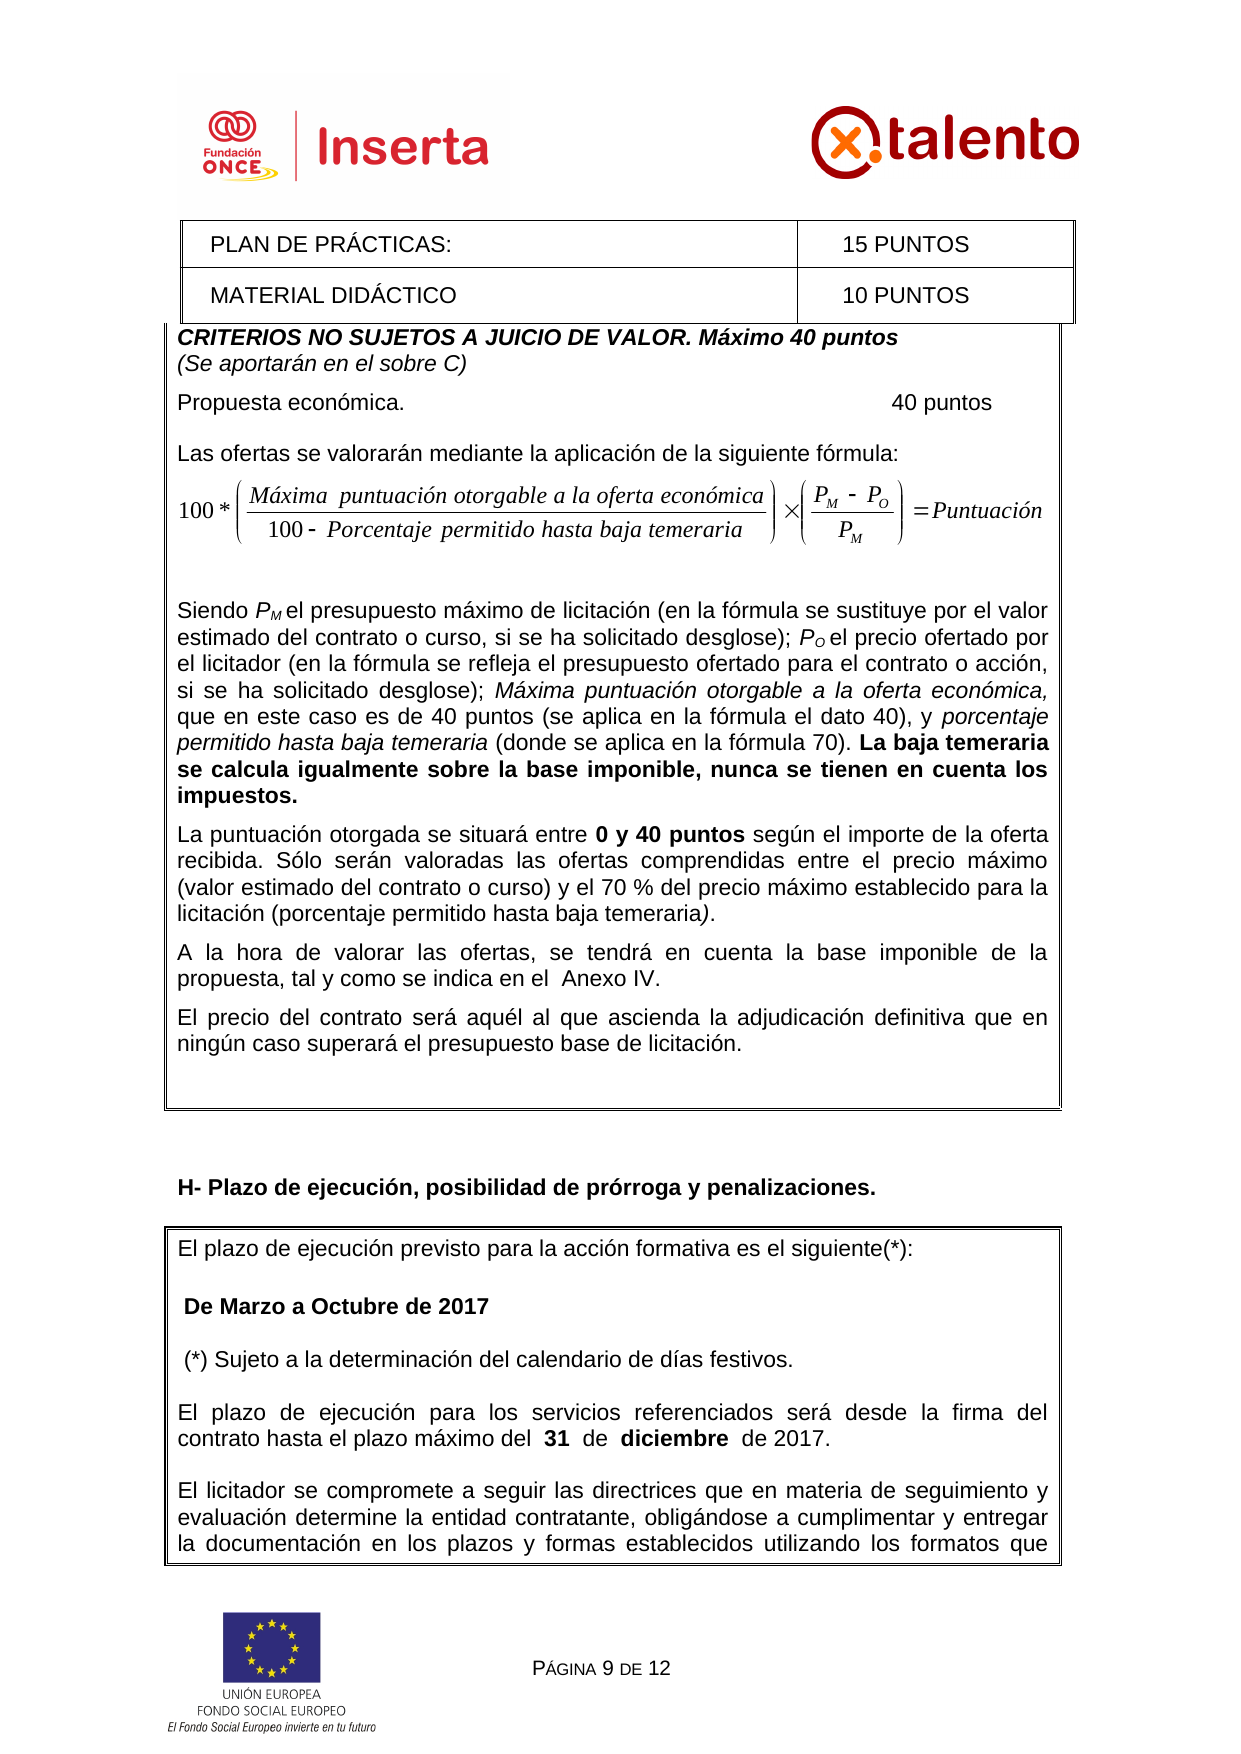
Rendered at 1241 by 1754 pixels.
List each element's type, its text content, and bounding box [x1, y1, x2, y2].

picture [167, 1612, 376, 1734]
table_cell PLAN DE PRÁCTICAS: [183, 221, 797, 267]
table_cell MATERIAL DIDÁCTICO [183, 268, 797, 323]
table_cell CRITERIOS NO SUJETOS A JUICIO DE VALOR. Máximo 40 puntos (Se aportarán en el sobre C) [167, 323, 1059, 377]
table_cell Las ofertas se valorarán mediante la aplicación de la siguiente fórmula: Siendo PM el presupuesto máximo de licitación (en la fórmula se sustituye por el valor estimado del contrato o curso, si se ha solicitado desglose); PO el precio ofertado por el licitador (en la fórmula se refleja el presupuesto ofertado para el contrato o acción, si se ha solicitado desglose); Máxima puntuación otorgable a la oferta económica, que en este caso es de 40 puntos (se aplica en la fórmula el dato 40), y porcentaje permitido hasta baja temeraria (donde se aplica en la fórmula 70). La baja temeraria se calcula igualmente sobre la base imponible, nunca se tienen en cuenta los impuestos. La puntuación otorgada se situará entre 0 y 40 puntos según el importe de la oferta recibida. Sólo serán valoradas las ofertas comprendidas entre el precio máximo (valor estimado del contrato o curso) y el 70 % del precio máximo establecido para la licitación (porcentaje permitido hasta baja temeraria). A la hora de valorar las ofertas, se tendrá en cuenta la base imponible de la propuesta, tal y como se indica en el Anexo IV. El precio del contrato será aquél al que ascienda la adjudicación definitiva que en ningún caso superará el presupuesto base de licitación. [167, 428, 1060, 1108]
picture [811, 106, 1079, 179]
table_cell 15 PUNTOS [798, 221, 1073, 267]
text H- Plazo de ejecución, posibilidad de prórroga y penalizaciones. [177, 1174, 1063, 1200]
picture [177, 73, 510, 220]
table_cell Propuesta económica. [167, 377, 823, 428]
table_cell 40 puntos [824, 377, 1059, 428]
table_cell 10 PUNTOS [798, 268, 1073, 323]
